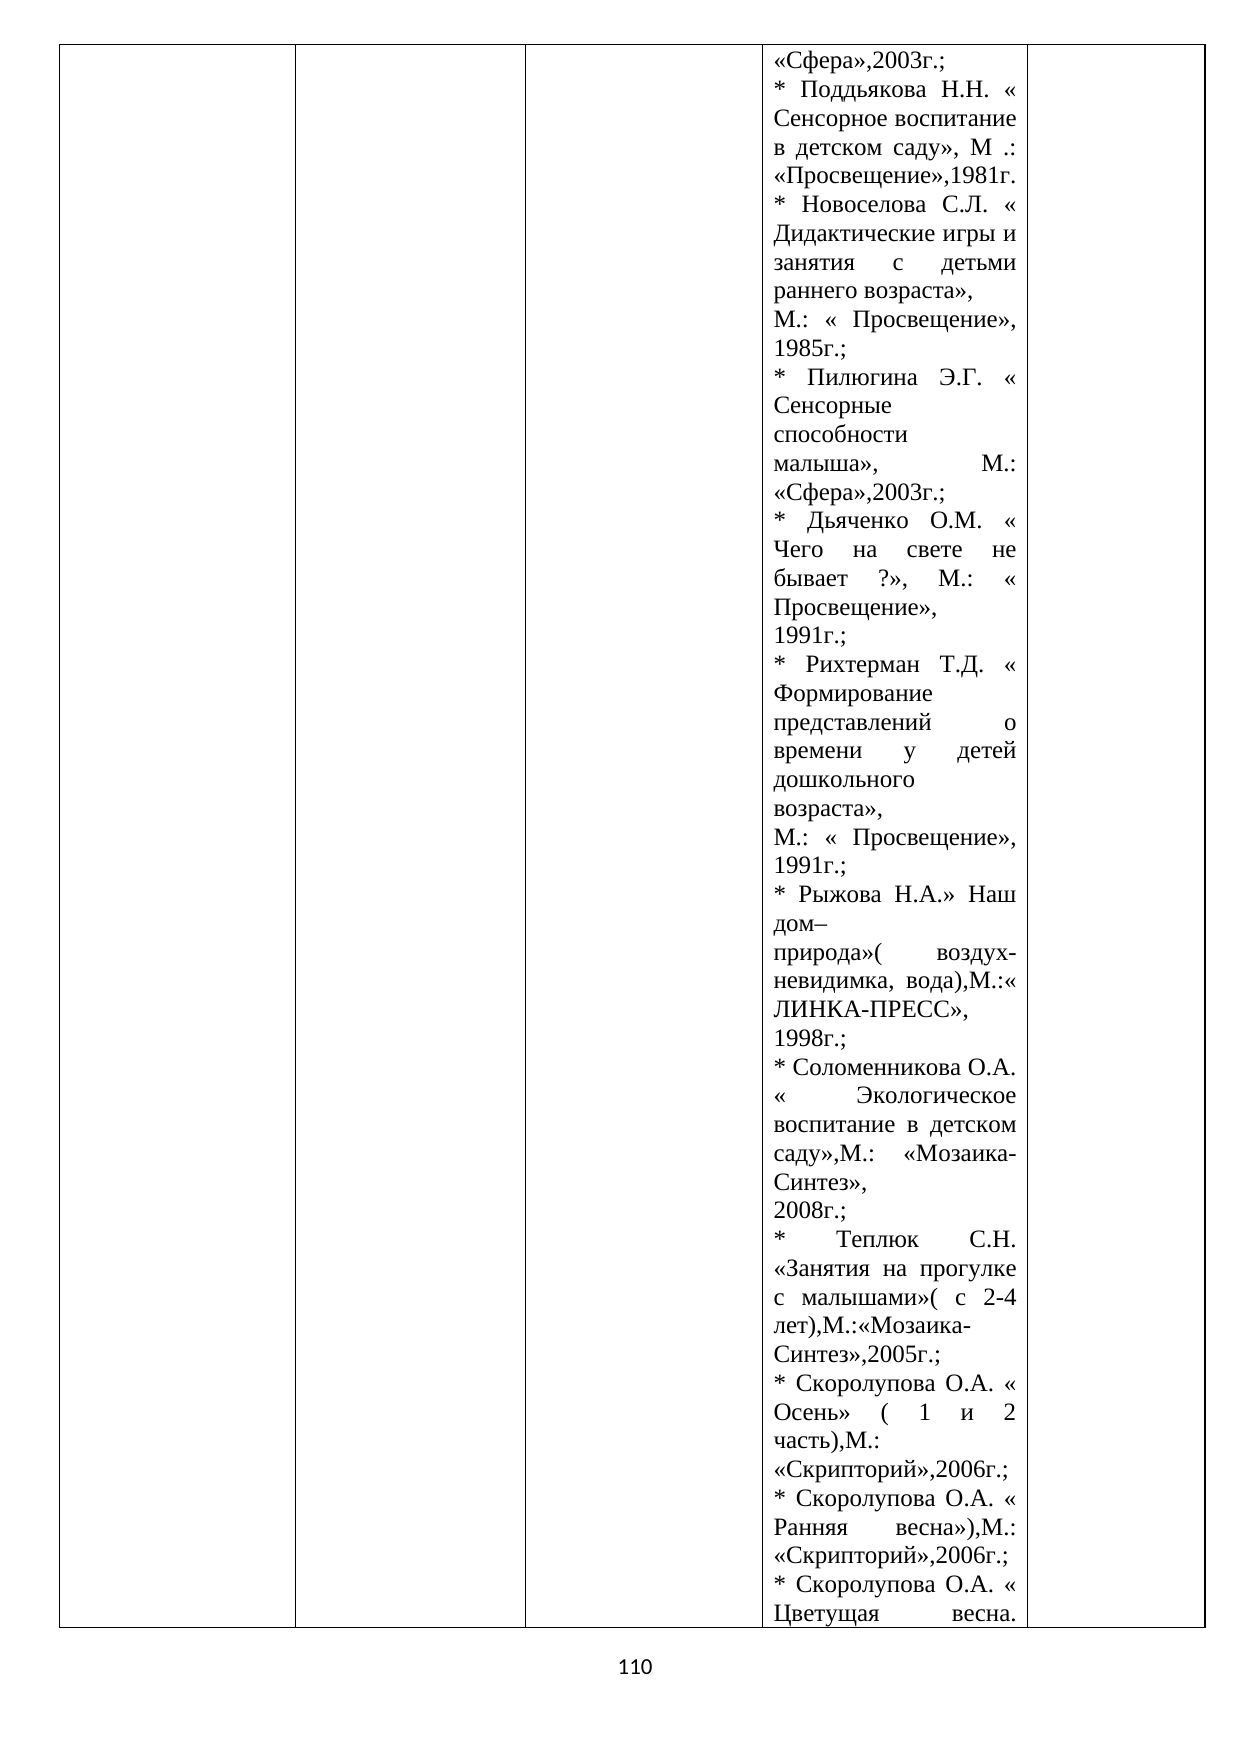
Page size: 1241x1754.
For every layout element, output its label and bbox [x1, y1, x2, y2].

table_cell [1028, 45, 1204, 1627]
table_cell [763, 45, 1027, 1627]
table_cell [296, 45, 525, 1627]
table_cell [60, 45, 295, 1627]
table_cell [526, 45, 762, 1627]
